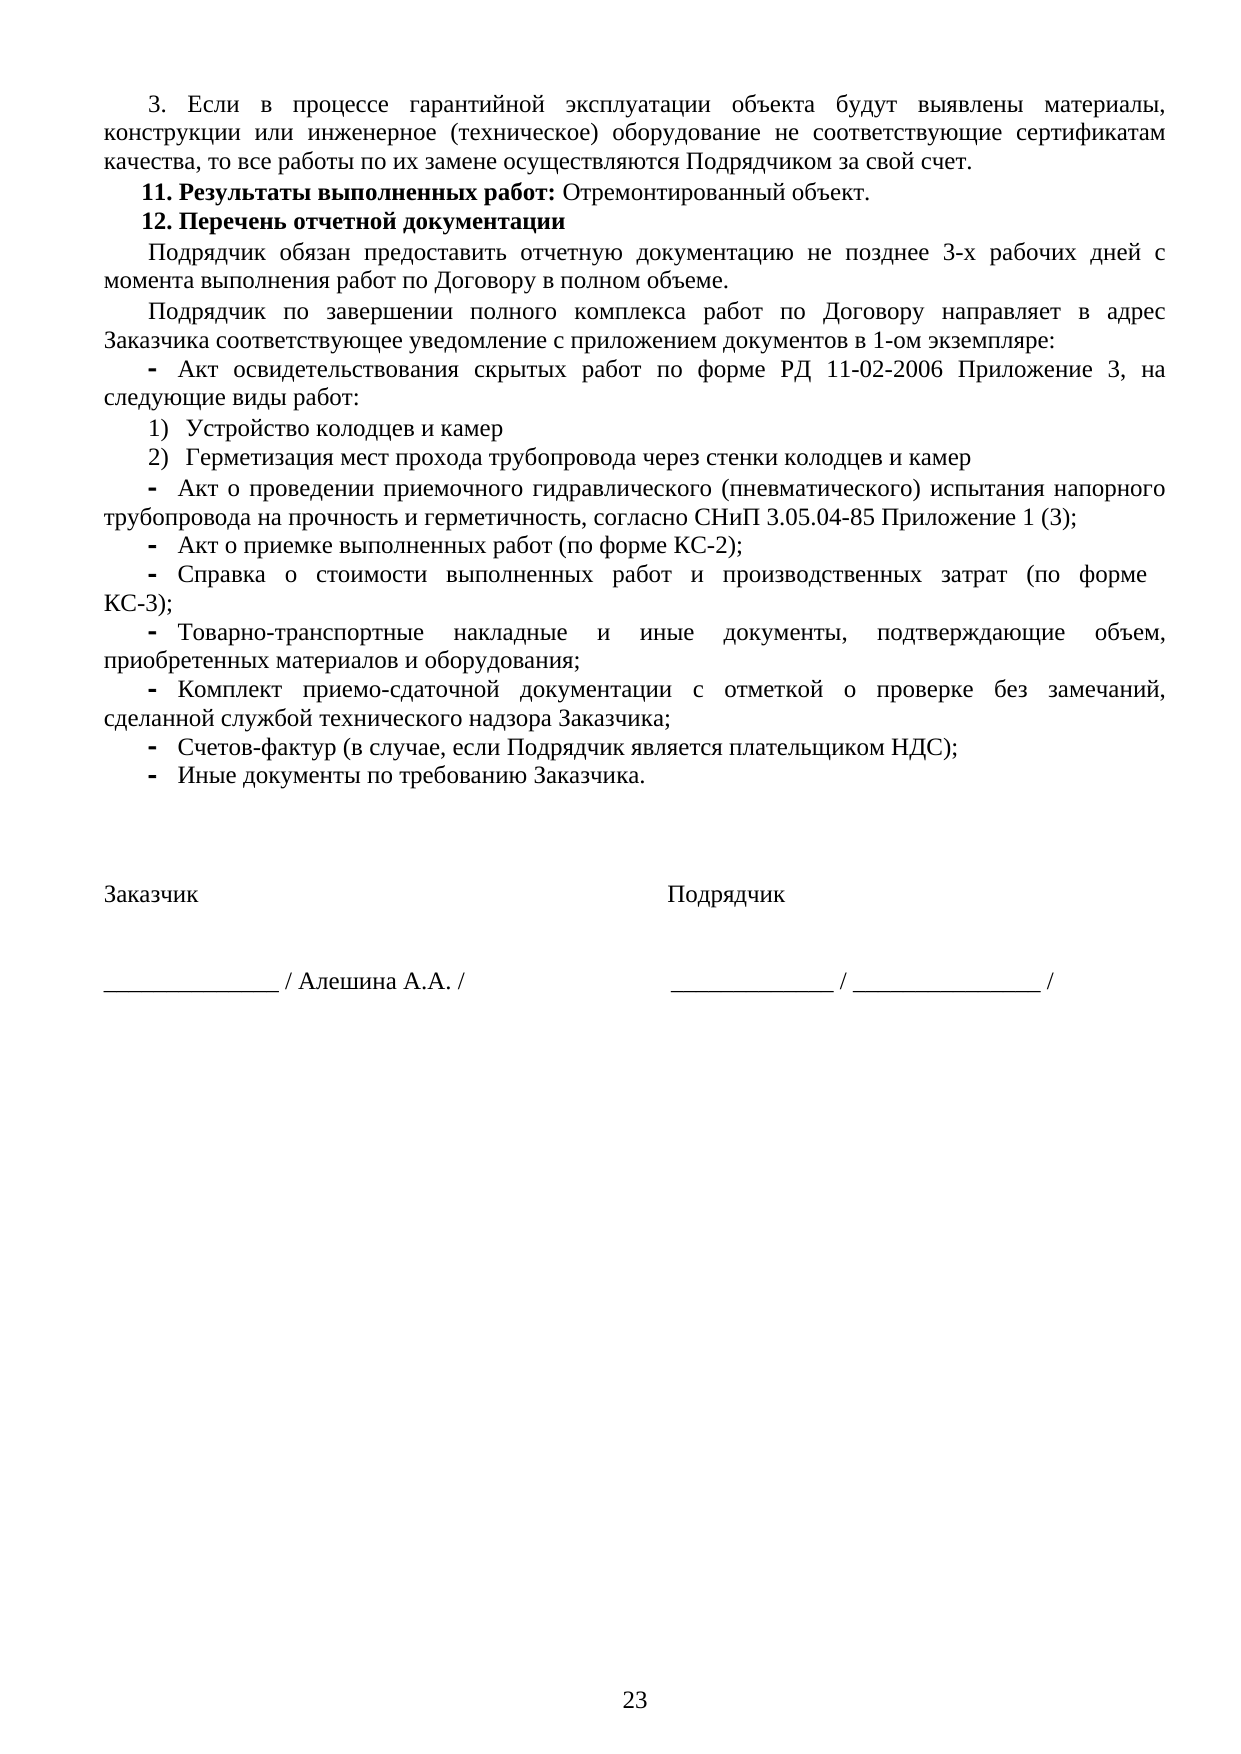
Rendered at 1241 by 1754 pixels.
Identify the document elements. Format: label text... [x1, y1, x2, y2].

text 3. Если в процессе гарантийной эксплуатации объекта будут выявлены материалы, конструкции или инженерное (техническое) оборудование не соответствующие сертификатам качества, то все работы по их замене осуществляются Подрядчиком за свой счет. [103, 89, 1167, 175]
text Заказчик Подрядчик [103, 879, 1167, 908]
list Акт освидетельствования скрытых работ по форме РД 11-02-2006 Приложение 3, на следующие виды работ: [103, 354, 1167, 411]
list Счетов-фактур (в случае, если Подрядчик является плательщиком НДС); [103, 732, 1167, 760]
list Комплект приемо-сдаточной документации с отметкой о проверке без замечаний, сделанной службой технического надзора Заказчика; [103, 674, 1167, 732]
list Герметизация мест прохода трубопровода через стенки колодцев и камер [148, 442, 1167, 471]
text ______________ / Алешина А.А. / _____________ / _______________ / [103, 966, 1167, 994]
list Акт о приемке выполненных работ (по форме КС-2); [103, 530, 1167, 559]
list Иные документы по требованию Заказчика. [103, 760, 1167, 789]
list Акт о проведении приемочного гидравлического (пневматического) испытания напорного трубопровода на прочность и герметичность, согласно СНиП 3.05.04-85 Приложение 1 (3); [103, 473, 1167, 530]
text Подрядчик по завершении полного комплекса работ по Договору направляет в адрес Заказчика соответствующее уведомление с приложением документов в 1-ом экземпляре: [103, 296, 1167, 354]
text Подрядчик обязан предоставить отчетную документацию не позднее 3-х рабочих дней с момента выполнения работ по Договору в полном объеме. [103, 237, 1167, 294]
list Результаты выполненных работ: Отремонтированный объект. [141, 177, 1167, 206]
list Устройство колодцев и камер [148, 413, 1167, 442]
list Справка о стоимости выполненных работ и производственных затрат (по форме КС-3); [103, 559, 1167, 617]
list Товарно-транспортные накладные и иные документы, подтверждающие объем, приобретенных материалов и оборудования; [103, 617, 1167, 674]
list Перечень отчетной документации [141, 206, 1167, 234]
